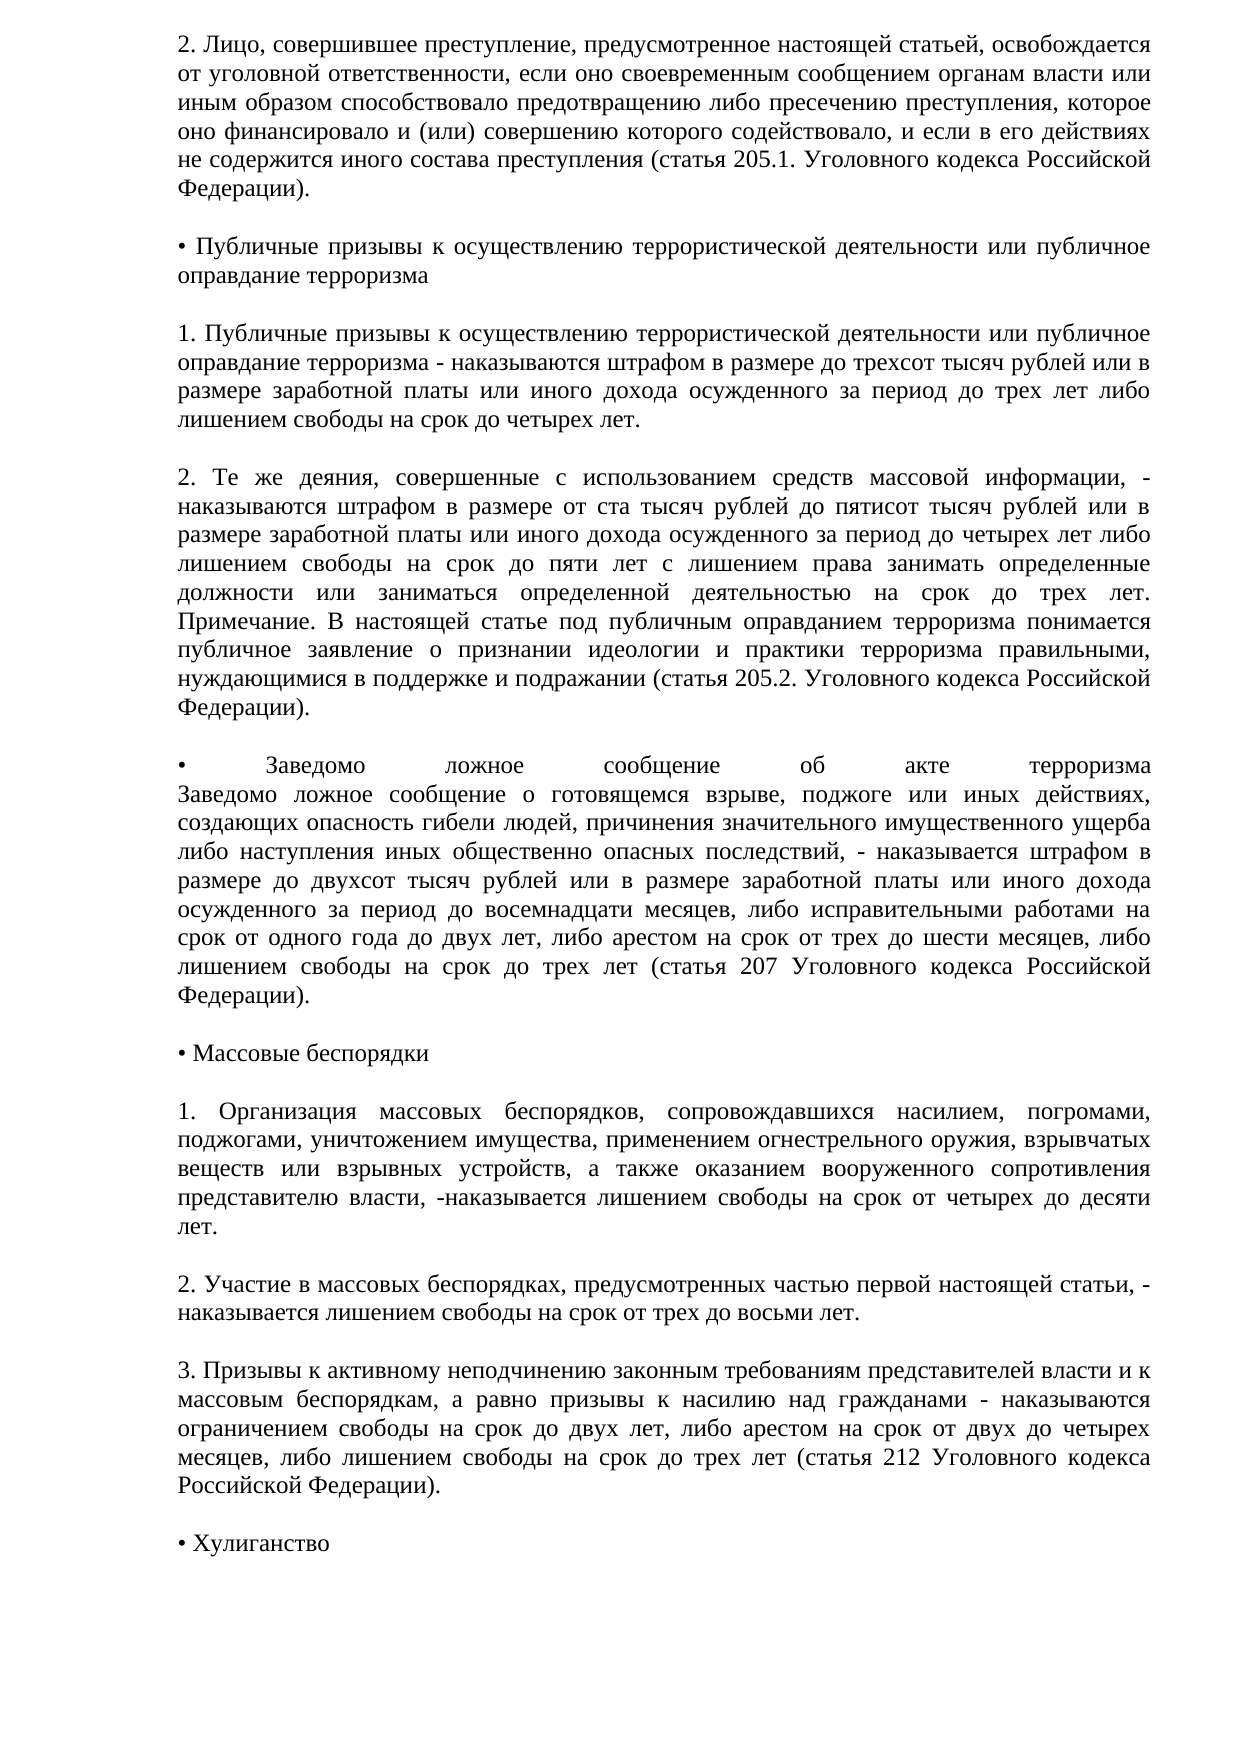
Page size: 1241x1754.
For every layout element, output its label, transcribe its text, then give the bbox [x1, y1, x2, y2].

text 1. Организация массовых беспорядков, сопровождавшихся насилием, погромами, поджогами, уничтожением имущества, применением огнестрельного оружия, взрывчатых веществ или взрывных устройств, а также оказанием вооруженного сопротивления представителю власти, -наказывается лишением свободы на срок от четырех до десяти лет. [177, 1096, 1152, 1239]
text 3. Призывы к активному неподчинению законным требованиям представителей власти и к массовым беспорядкам, а равно призывы к насилию над гражданами - наказываются ограничением свободы на срок до двух лет, либо арестом на срок от двух до четырех месяцев, либо лишением свободы на срок до трех лет (статья 212 Уголовного кодекса Российской Федерации). [177, 1355, 1152, 1499]
text • Заведомо ложное сообщение об акте терроризма Заведомо ложное сообщение о готовящемся взрыве, поджоге или иных действиях, создающих опасность гибели людей, причинения значительного имущественного ущерба либо наступления иных общественно опасных последствий, - наказывается штрафом в размере до двухсот тысяч рублей или в размере заработной платы или иного дохода осужденного за период до восемнадцати месяцев, либо исправительными работами на срок от одного года до двух лет, либо арестом на срок от трех до шести месяцев, либо лишением свободы на срок до трех лет (статья 207 Уголовного кодекса Российской Федерации). [177, 750, 1152, 1009]
text 2. Те же деяния, совершенные с использованием средств массовой информации, - наказываются штрафом в размере от ста тысяч рублей до пятисот тысяч рублей или в размере заработной платы или иного дохода осужденного за период до четырех лет либо лишением свободы на срок до пяти лет с лишением права занимать определенные должности или заниматься определенной деятельностью на срок до трех лет. Примечание. В настоящей статье под публичным оправданием терроризма понимается публичное заявление о признании идеологии и практики терроризма правильными, нуждающимися в поддержке и подражании (статья 205.2. Уголовного кодекса Российской Федерации). [177, 462, 1152, 721]
text • Хулиганство [177, 1528, 1152, 1557]
text 2. Лицо, совершившее преступление, предусмотренное настоящей статьей, освобождается от уголовной ответственности, если оно своевременным сообщением органам власти или иным образом способствовало предотвращению либо пресечению преступления, которое оно финансировало и (или) совершению которого содействовало, и если в его действиях не содержится иного состава преступления (статья 205.1. Уголовного кодекса Российской Федерации). [177, 29, 1152, 202]
text • Публичные призывы к осуществлению террористической деятельности или публичное оправдание терроризма [177, 231, 1152, 289]
text 2. Участие в массовых беспорядках, предусмотренных частью первой настоящей статьи, - наказывается лишением свободы на срок от трех до восьми лет. [177, 1269, 1152, 1326]
text 1. Публичные призывы к осуществлению террористической деятельности или публичное оправдание терроризма - наказываются штрафом в размере до трехсот тысяч рублей или в размере заработной платы или иного дохода осужденного за период до трех лет либо лишением свободы на срок до четырех лет. [177, 318, 1152, 433]
text • Массовые беспорядки [177, 1038, 1152, 1067]
